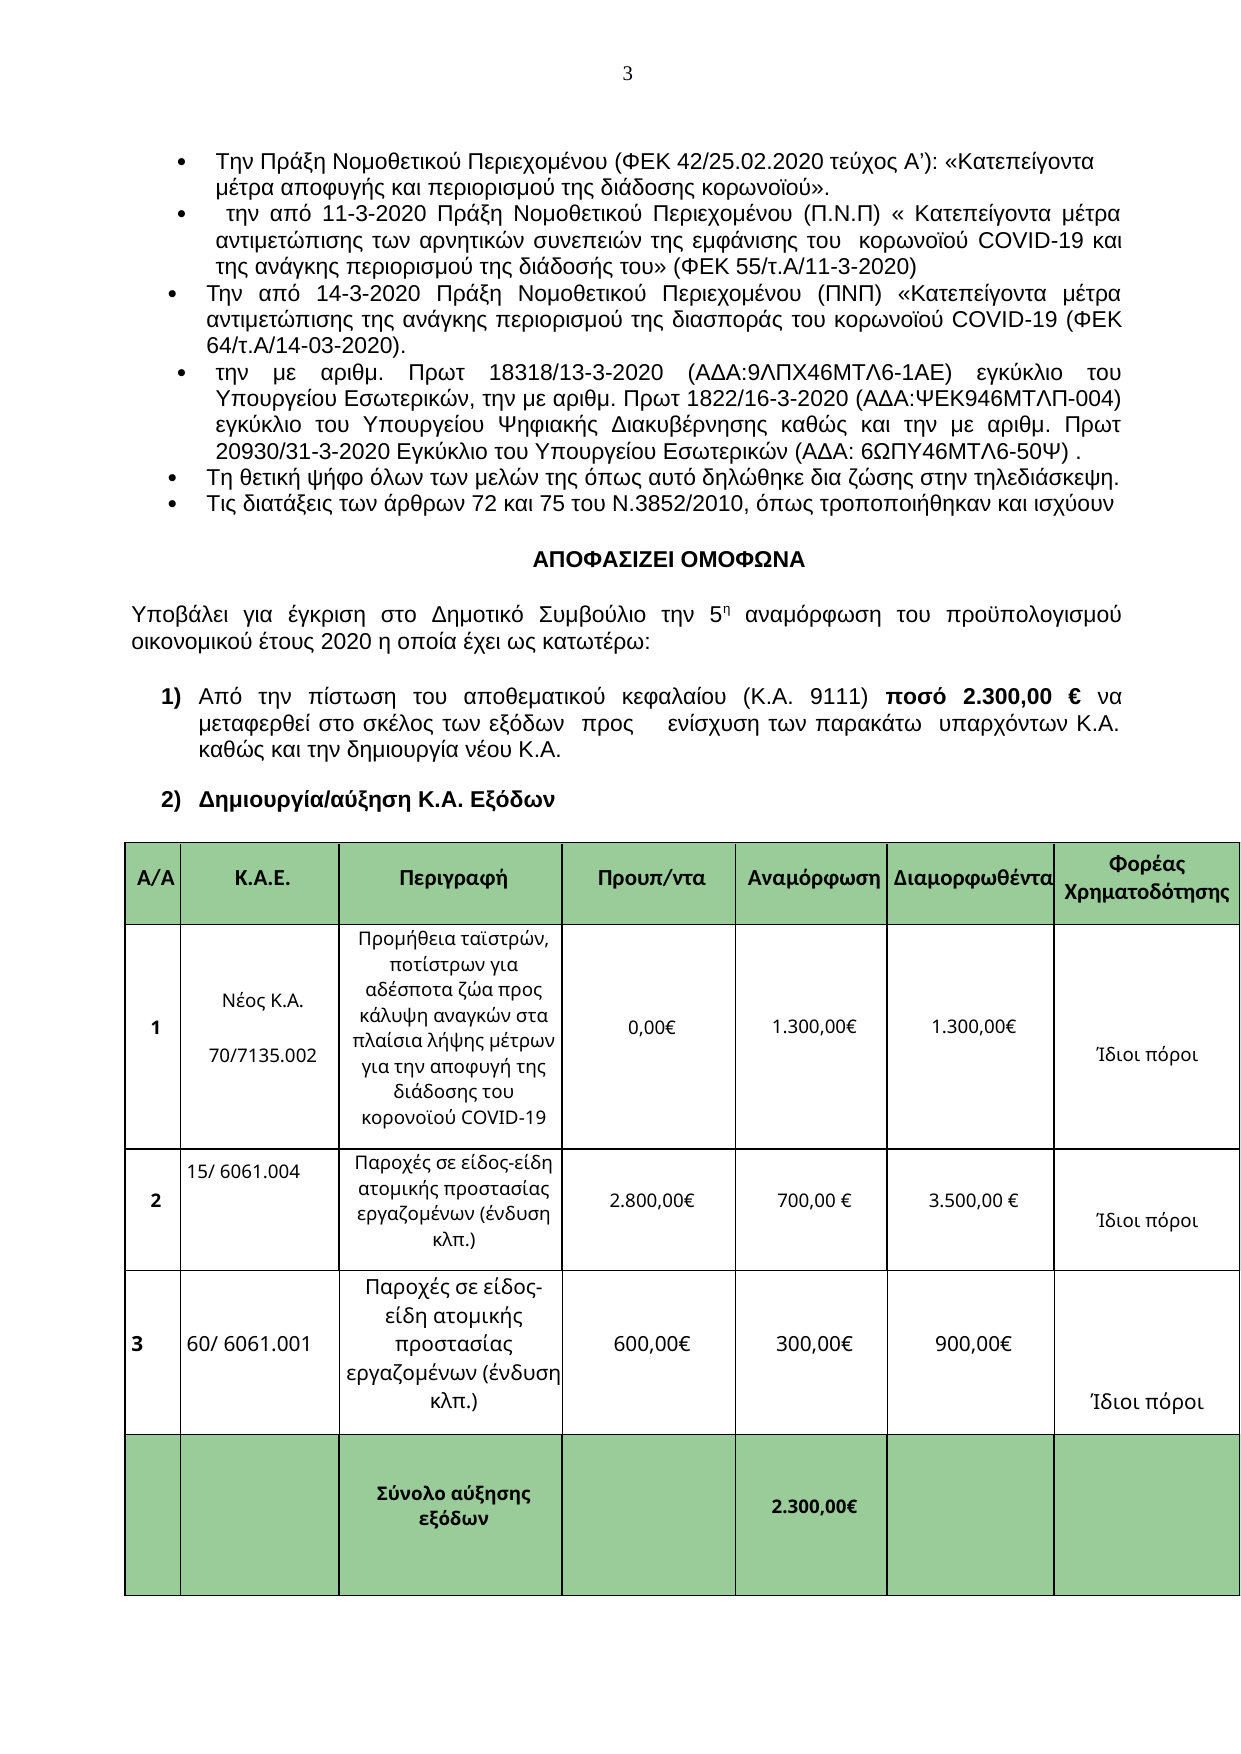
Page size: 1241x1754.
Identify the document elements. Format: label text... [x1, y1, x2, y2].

table_cell Προμήθεια ταϊστρών, ποτίστρων για αδέσποτα ζώα προς κάλυψη αναγκών στα πλαίσια λήψης μέτρων για την αποφυγή της διάδοσης του κορονοϊού COVID-19 [340, 925, 561, 1148]
table_header Α/Α [126, 843, 180, 924]
table_header Αναμόρφωση [736, 843, 887, 924]
table_cell Ίδιοι πόροι [1055, 1150, 1239, 1270]
table_cell Ίδιοι πόροι [1055, 1271, 1239, 1434]
table_cell 700,00 € [736, 1150, 886, 1270]
list την από 11-3-2020 Πράξη Νομοθετικού Περιεχομένου (Π.Ν.Π) « Κατεπείγοντα μέτρα αντιμετώπισης των αρνητικών συνεπειών της εμφάνισης του κορωνοϊού COVID-19 και της ανάγκης περιορισμού της διάδοσής του» (ΦΕΚ 55/τ.Α/11-3-2020) [178, 200, 1122, 279]
table_cell 600,00€ [563, 1271, 735, 1434]
text Υποβάλει για έγκριση στο Δημοτικό Συμβούλιο την 5η αναμόρφωση του προϋπολογισμού οικονομικού έτους 2020 η οποία έχει ως κατωτέρω: [131, 601, 1122, 654]
list Δημιουργία/αύξηση Κ.Α. Εξόδων [161, 786, 1122, 813]
list Από την πίστωση του αποθεματικού κεφαλαίου (Κ.Α. 9111) ποσό 2.300,00 € να μεταφερθεί στο σκέλος των εξόδων προς ενίσχυση των παρακάτω υπαρχόντων Κ.Α. καθώς και την δημιουργία νέου Κ.Α. [161, 683, 1122, 762]
list Τις διατάξεις των άρθρων 72 και 75 του Ν.3852/2010, όπως τροποποιήθηκαν και ισχύουν [169, 490, 1122, 517]
table_cell [181, 1435, 338, 1595]
table_cell 2.300,00€ [736, 1435, 886, 1595]
list Την από 14-3-2020 Πράξη Νομοθετικού Περιεχομένου (ΠΝΠ) «Κατεπείγοντα μέτρα αντιμετώπισης της ανάγκης περιορισμού της διασποράς του κορωνοϊού COVID-19 (ΦΕΚ 64/τ.Α/14-03-2020). [169, 305, 1122, 358]
table_cell [1055, 1435, 1239, 1595]
table_cell 3 [126, 1271, 180, 1434]
list Την Πράξη Νομοθετικού Περιεχομένου (ΦΕΚ 42/25.02.2020 τεύχος A’): «Κατεπείγοντα μέτρα αποφυγής και περιορισμού της διάδοσης κορωνοϊού». [178, 148, 1122, 200]
table_cell Ίδιοι πόροι [1055, 925, 1239, 1148]
list την με αριθμ. Πρωτ 18318/13-3-2020 (ΑΔΑ:9ΛΠΧ46ΜΤΛ6-1ΑΕ) εγκύκλιο του Υπουργείου Εσωτερικών, την με αριθμ. Πρωτ 1822/16-3-2020 (ΑΔΑ:ΨΕΚ946ΜΤΛΠ-004) εγκύκλιο του Υπουργείου Ψηφιακής Διακυβέρνησης καθώς και την με αριθμ. Πρωτ 20930/31-3-2020 Εγκύκλιο του Υπουργείου Εσωτερικών (ΑΔΑ: 6ΩΠΥ46ΜΤΛ6-50Ψ) . [178, 358, 1122, 464]
table_header Διαμορφωθέντα [888, 843, 1054, 924]
list Τη θετική ψήφο όλων των μελών της όπως αυτό δηλώθηκε δια ζώσης στην τηλεδιάσκεψη. [169, 464, 1122, 490]
table_cell 2 [126, 1150, 180, 1270]
text ΑΠΟΦΑΣΙΖΕΙ ΟΜΟΦΩΝΑ [216, 546, 1122, 572]
table_header Κ.Α.Ε. [181, 843, 339, 924]
table_cell [126, 1435, 180, 1595]
table_cell 3.500,00 € [888, 1150, 1053, 1270]
table_cell 900,00€ [888, 1271, 1054, 1434]
table_cell 1.300,00€ [888, 925, 1053, 1148]
table_header Περιγραφή [340, 843, 562, 924]
table_cell 1.300,00€ [736, 925, 886, 1148]
table_cell 300,00€ [736, 1271, 887, 1434]
table_header Φορέας Χρηματοδότησης [1055, 843, 1239, 924]
table_cell [888, 1435, 1053, 1595]
table_cell 60/ 6061.001 [181, 1271, 339, 1434]
table_cell Σύνολο αύξησης εξόδων [340, 1435, 561, 1595]
table_cell 0,00€ [563, 925, 735, 1148]
table_cell [563, 1435, 735, 1595]
table_cell 15/ 6061.004 [181, 1150, 338, 1270]
table_cell Παροχές σε είδος-είδη ατομικής προστασίας εργαζομένων (ένδυση κλπ.) [340, 1150, 561, 1270]
table_header Προυπ/ντα [563, 843, 735, 924]
table_cell 2.800,00€ [563, 1150, 735, 1270]
table_cell Νέος Κ.Α. 70/7135.002 [181, 925, 338, 1148]
table_cell 1 [126, 925, 180, 1148]
table_cell Παροχές σε είδος-είδη ατομικής προστασίας εργαζομένων (ένδυση κλπ.) [340, 1271, 562, 1434]
